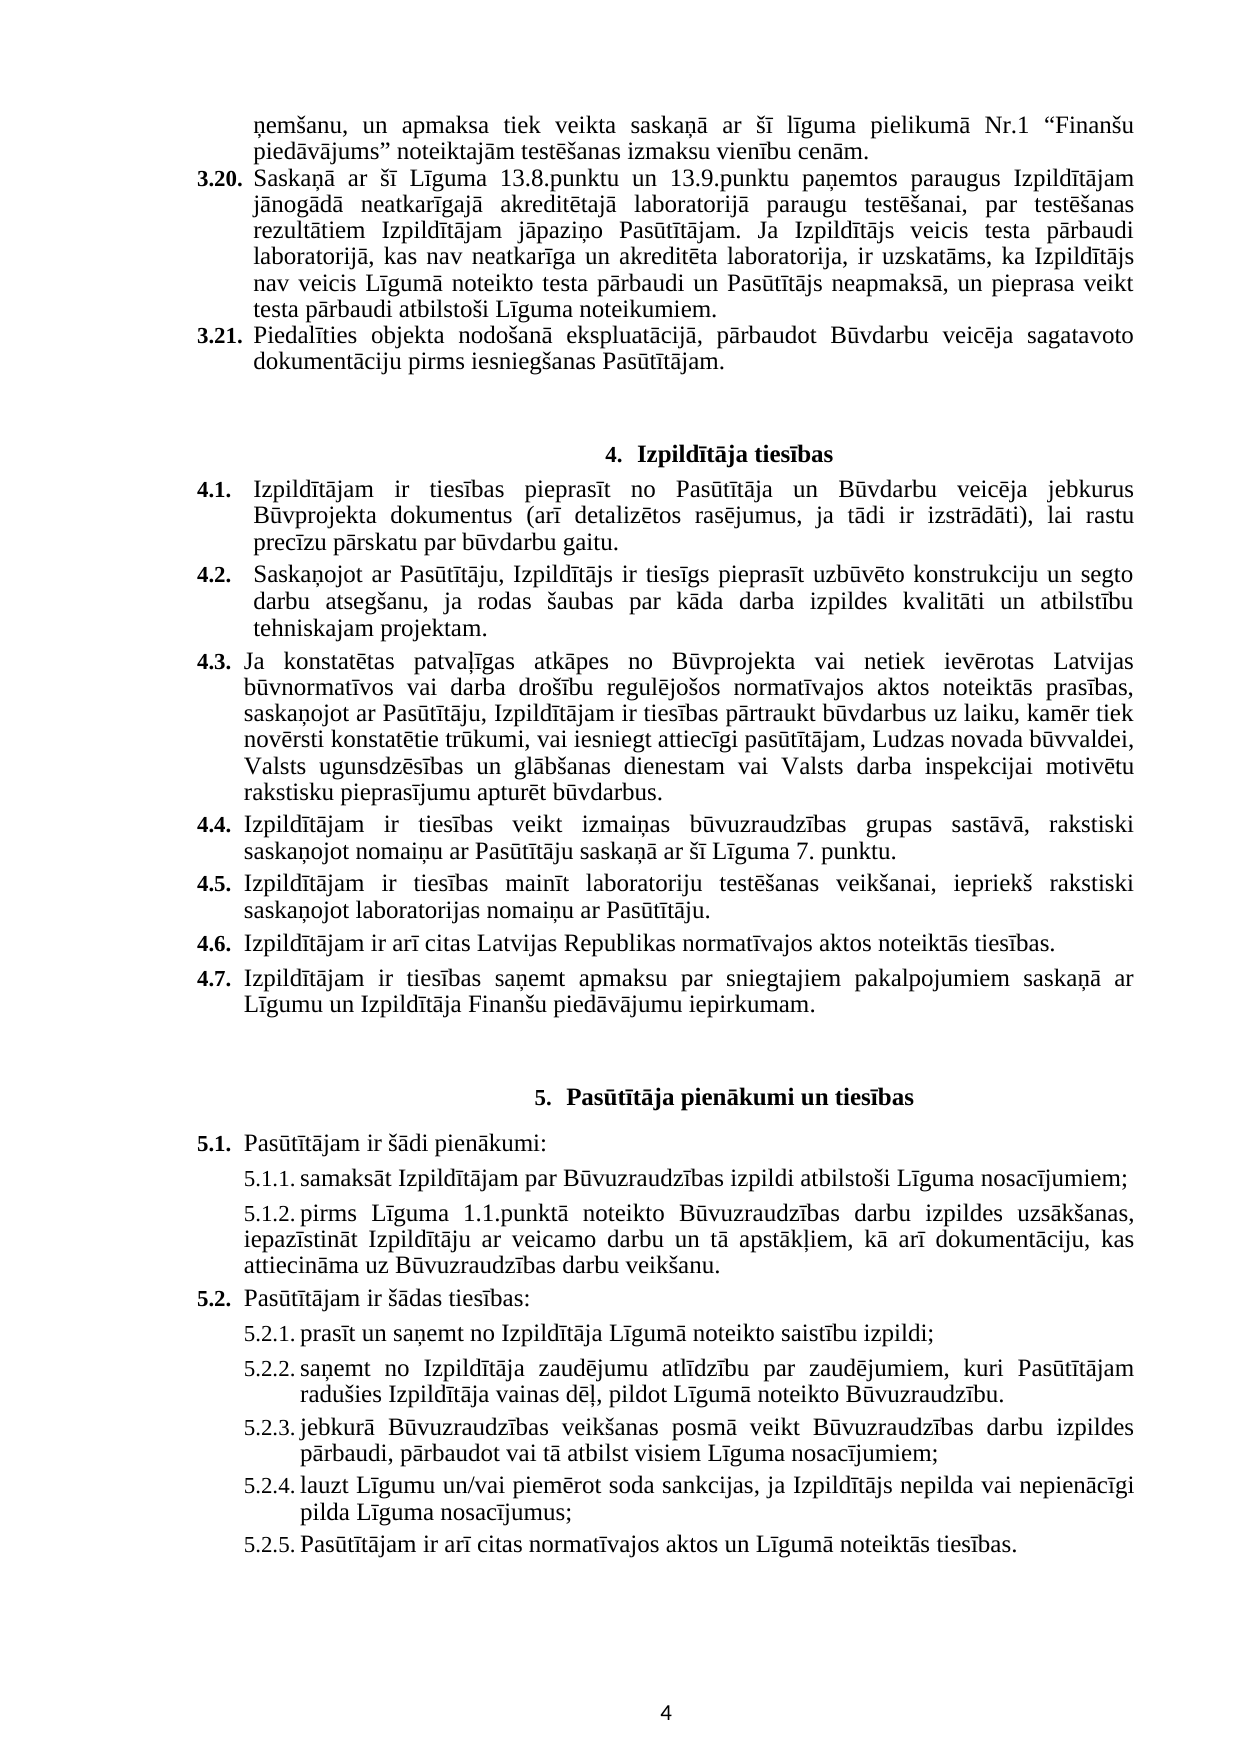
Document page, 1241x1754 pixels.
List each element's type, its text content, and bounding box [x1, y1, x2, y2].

list Izpildītājam ir tiesības veikt izmaiņas būvuzraudzības grupas sastāvā, rakstiski saskaņojot nomaiņu ar Pasūtītāju saskaņā ar šī Līguma 7. punktu. [197, 812, 1135, 864]
list Izpildītājam ir tiesības pieprasīt no Pasūtītāja un Būvdarbu veicēja jebkurus Būvprojekta dokumentus (arī detalizētos rasējumus, ja tādi ir izstrādāti), lai rastu precīzu pārskatu par būvdarbu gaitu. [197, 477, 1135, 555]
list Izpildītājam ir arī citas Latvijas Republikas normatīvajos aktos noteiktās tiesības. [197, 933, 1135, 956]
list lauzt Līgumu un/vai piemērot soda sankcijas, ja Izpildītājs nepilda vai nepienācīgi pilda Līguma nosacījumus; [244, 1473, 1135, 1525]
list saņemt no Izpildītāja zaudējumu atlīdzību par zaudējumiem, kuri Pasūtītājam radušies Izpildītāja vainas dēļ, pildot Līgumā noteikto Būvuzraudzību. [244, 1356, 1135, 1408]
list Saskaņojot ar Pasūtītāju, Izpildītājs ir tiesīgs pieprasīt uzbūvēto konstrukciju un segto darbu atsegšanu, ja rodas šaubas par kāda darba izpildes kvalitāti un atbilstību tehniskajam projektam. [197, 561, 1135, 642]
list prasīt un saņemt no Izpildītāja Līgumā noteikto saistību izpildi; [244, 1323, 1135, 1346]
list Pasūtītāja pienākumi un tiesības [534, 1087, 1135, 1110]
list Ja konstatētas patvaļīgas atkāpes no Būvprojekta vai netiek ievērotas Latvijas būvnormatīvos vai darba drošību regulējošos normatīvajos aktos noteiktās prasības, saskaņojot ar Pasūtītāju, Izpildītājam ir tiesības pārtraukt būvdarbus uz laiku, kamēr tiek novērsti konstatētie trūkumi, vai iesniegt attiecīgi pasūtītājam, Ludzas novada būvvaldei, Valsts ugunsdzēsības un glābšanas dienestam vai Valsts darba inspekcijai motivētu rakstisku pieprasījumu apturēt būvdarbus. [197, 648, 1135, 806]
list pirms Līguma 1.1.punktā noteikto Būvuzraudzības darbu izpildes uzsākšanas, iepazīstināt Izpildītāju ar veicamo darbu un tā apstākļiem, kā arī dokumentāciju, kas attiecināma uz Būvuzraudzības darbu veikšanu. [244, 1200, 1135, 1279]
list Pasūtītājam ir šādas tiesības: [197, 1288, 1135, 1311]
list Izpildītājam ir tiesības saņemt apmaksu par sniegtajiem pakalpojumiem saskaņā ar Līgumu un Izpildītāja Finanšu piedāvājumu iepirkumam. [197, 965, 1135, 1018]
list samaksāt Izpildītājam par Būvuzraudzības izpildi atbilstoši Līguma nosacījumiem; [244, 1168, 1135, 1191]
list Piedalīties objekta nodošanā ekspluatācijā, pārbaudot Būvdarbu veicēja sagatavoto dokumentāciju pirms iesniegšanas Pasūtītājam. [197, 322, 1135, 375]
list Izpildītāja tiesības [605, 444, 1135, 467]
list jebkurā Būvuzraudzības veikšanas posmā veikt Būvuzraudzības darbu izpildes pārbaudi, pārbaudot vai tā atbilst visiem Līguma nosacījumiem; [244, 1414, 1135, 1467]
list Pasūtītājam ir arī citas normatīvajos aktos un Līgumā noteiktās tiesības. [244, 1534, 1135, 1557]
list Saskaņā ar šī Līguma 13.8.punktu un 13.9.punktu paņemtos paraugus Izpildītājam jānogādā neatkarīgajā akreditētajā laboratorijā paraugu testēšanai, par testēšanas rezultātiem Izpildītājam jāpaziņo Pasūtītājam. Ja Izpildītājs veicis testa pārbaudi laboratorijā, kas nav neatkarīga un akreditēta laboratorija, ir uzskatāms, ka Izpildītājs nav veicis Līgumā noteikto testa pārbaudi un Pasūtītājs neapmaksā, un pieprasa veikt testa pārbaudi atbilstoši Līguma noteikumiem. [197, 165, 1135, 322]
list Izpildītājam ir tiesības mainīt laboratoriju testēšanas veikšanai, iepriekš rakstiski saskaņojot laboratorijas nomaiņu ar Pasūtītāju. [197, 871, 1135, 923]
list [197, 112, 1135, 165]
list Pasūtītājam ir šādi pienākumi: [197, 1133, 1135, 1156]
